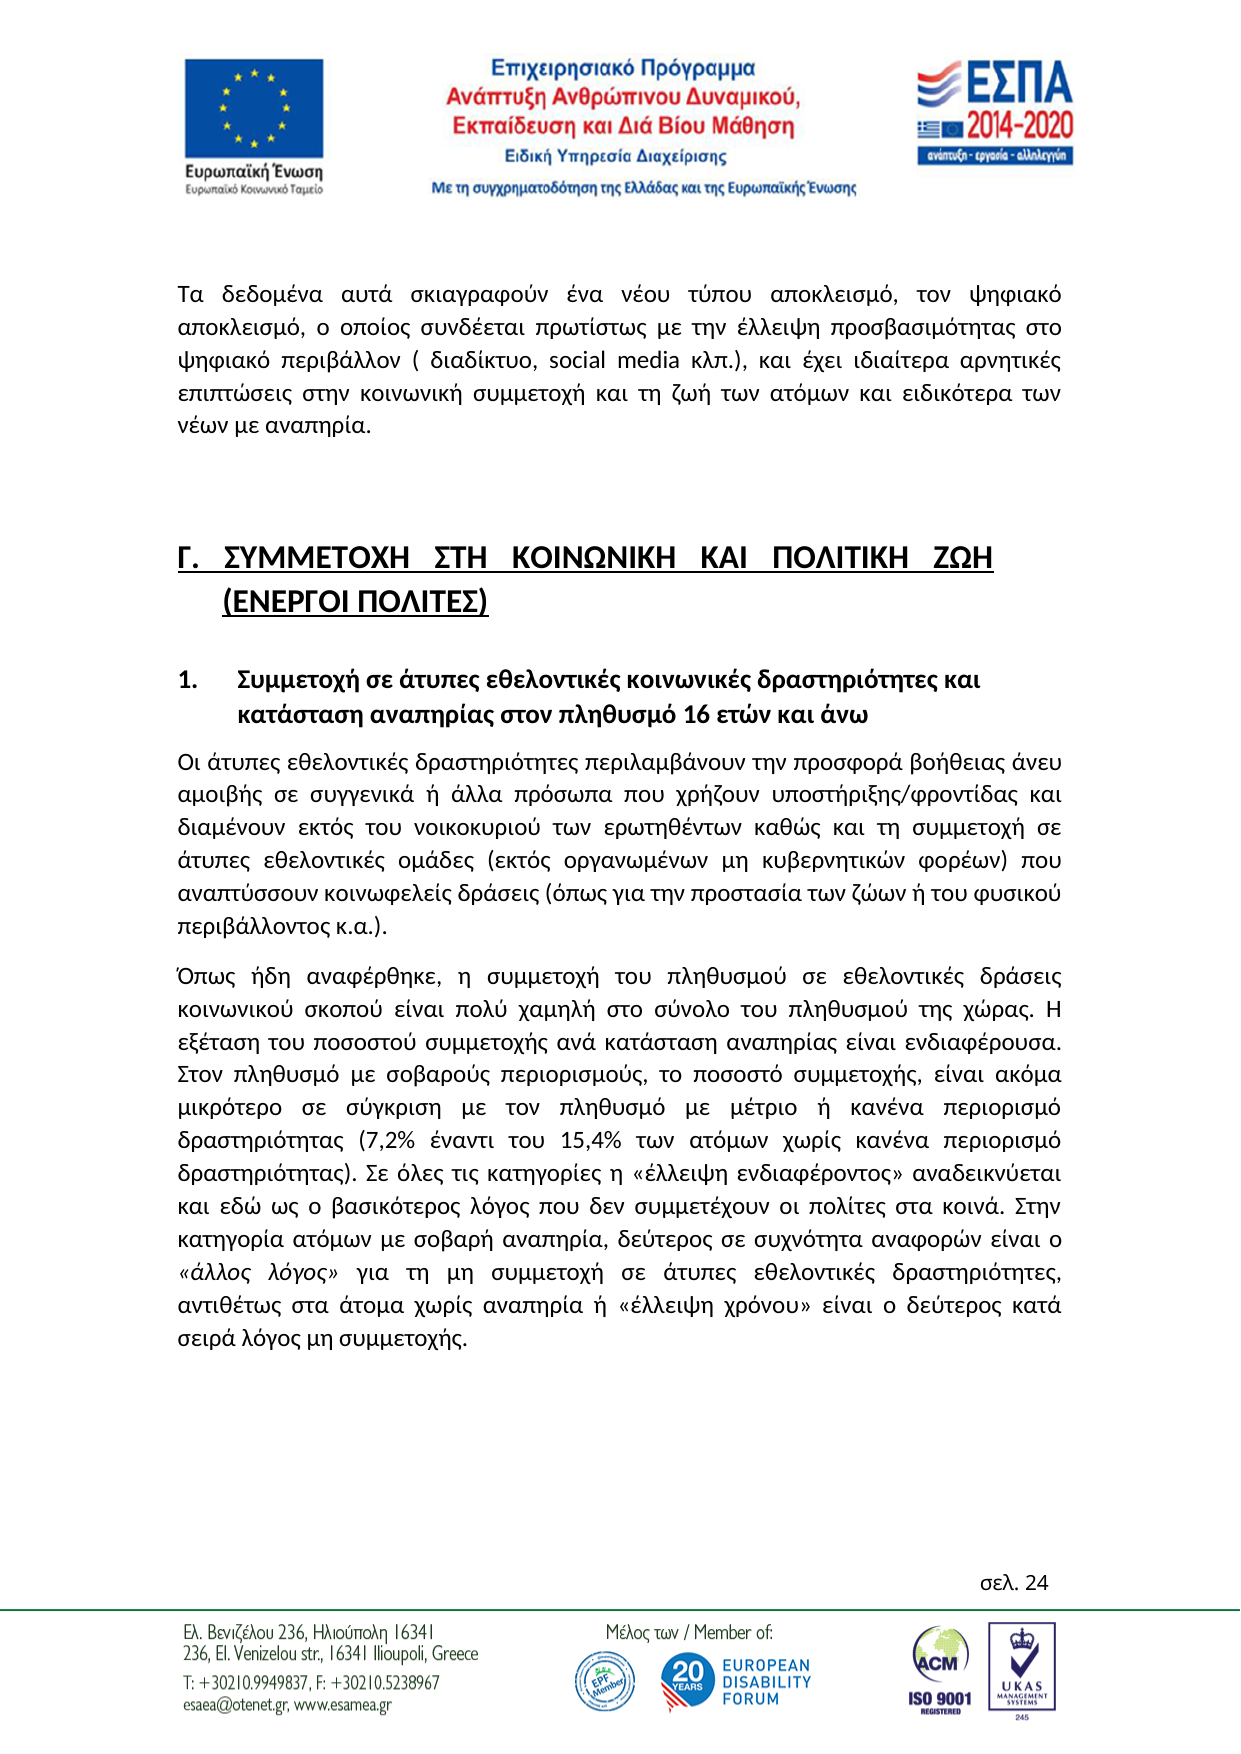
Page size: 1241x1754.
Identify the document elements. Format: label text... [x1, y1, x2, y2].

subtitle Γ. ΣΥΜΜΕΤΟΧΗ ΣΤΗ ΚΟΙΝΩΝΙΚΗ ΚΑΙ ΠΟΛΙΤΙΚΗ ΖΩΗ (ΕΝΕΡΓΟΙ ΠΟΛΙΤΕΣ) [177, 536, 994, 571]
text Οι άτυπες εθελοντικές δραστηριότητες περιλαμβάνουν την προσφορά βοήθειας άνευ αμοιβής σε συγγενικά ή άλλα πρόσωπα που χρήζουν υποστήριξης/φροντίδας και διαμένουν εκτός του νοικοκυριού των ερωτηθέντων καθώς και τη συμμετοχή σε άτυπες εθελοντικές ομάδες (εκτός οργανωμένων μη κυβερνητικών φορέων) που αναπτύσσουν κοινωφελείς δράσεις (όπως για την προστασία των ζώων ή του φυσικού περιβάλλοντος κ.α.). [177, 746, 1063, 941]
picture [177, 53, 1076, 200]
text Τα δεδομένα αυτά σκιαγραφούν ένα νέου τύπου αποκλεισμό, τον ψηφιακό αποκλεισμό, ο οποίος συνδέεται πρωτίστως με την έλλειψη προσβασιμότητας στο ψηφιακό περιβάλλον ( διαδίκτυο, social media κλπ.), και έχει ιδιαίτερα αρνητικές επιπτώσεις στην κοινωνική συμμετοχή και τη ζωή των ατόμων και ειδικότερα των νέων με αναπηρία. [177, 278, 1063, 440]
subtitle Γ. ΣΥΜΜΕΤΟΧΗ ΣΤΗ ΚΟΙΝΩΝΙΚΗ ΚΑΙ ΠΟΛΙΤΙΚΗ ΖΩΗ (ΕΝΕΡΓΟΙ ΠΟΛΙΤΕΣ) [177, 572, 994, 621]
subtitle Συμμετοχή σε άτυπες εθελοντικές κοινωνικές δραστηριότητες και κατάσταση αναπηρίας στον πληθυσμό 16 ετών και άνω [177, 662, 1063, 731]
text Όπως ήδη αναφέρθηκε, η συμμετοχή του πληθυσμού σε εθελοντικές δράσεις κοινωνικού σκοπού είναι πολύ χαμηλή στο σύνολο του πληθυσμού της χώρας. Η εξέταση του ποσοστού συμμετοχής ανά κατάσταση αναπηρίας είναι ενδιαφέρουσα. Στον πληθυσμό με σοβαρούς περιορισμούς, το ποσοστό συμμετοχής, είναι ακόμα μικρότερο σε σύγκριση με τον πληθυσμό με μέτριο ή κανένα περιορισμό δραστηριότητας (7,2% έναντι του 15,4% των ατόμων χωρίς κανένα περιορισμό δραστηριότητας). Σε όλες τις κατηγορίες η «έλλειψη ενδιαφέροντος» αναδεικνύεται και εδώ ως ο βασικότερος λόγος που δεν συμμετέχουν οι πολίτες στα κοινά. Στην κατηγορία ατόμων με σοβαρή αναπηρία, δεύτερος σε συχνότητα αναφορών είναι ο «άλλος λόγος» για τη μη συμμετοχή σε άτυπες εθελοντικές δραστηριότητες, αντιθέτως στα άτομα χωρίς αναπηρία ή «έλλειψη χρόνου» είναι ο δεύτερος κατά σειρά λόγος μη συμμετοχής. [177, 960, 1063, 1352]
picture [0, 1596, 1240, 1754]
